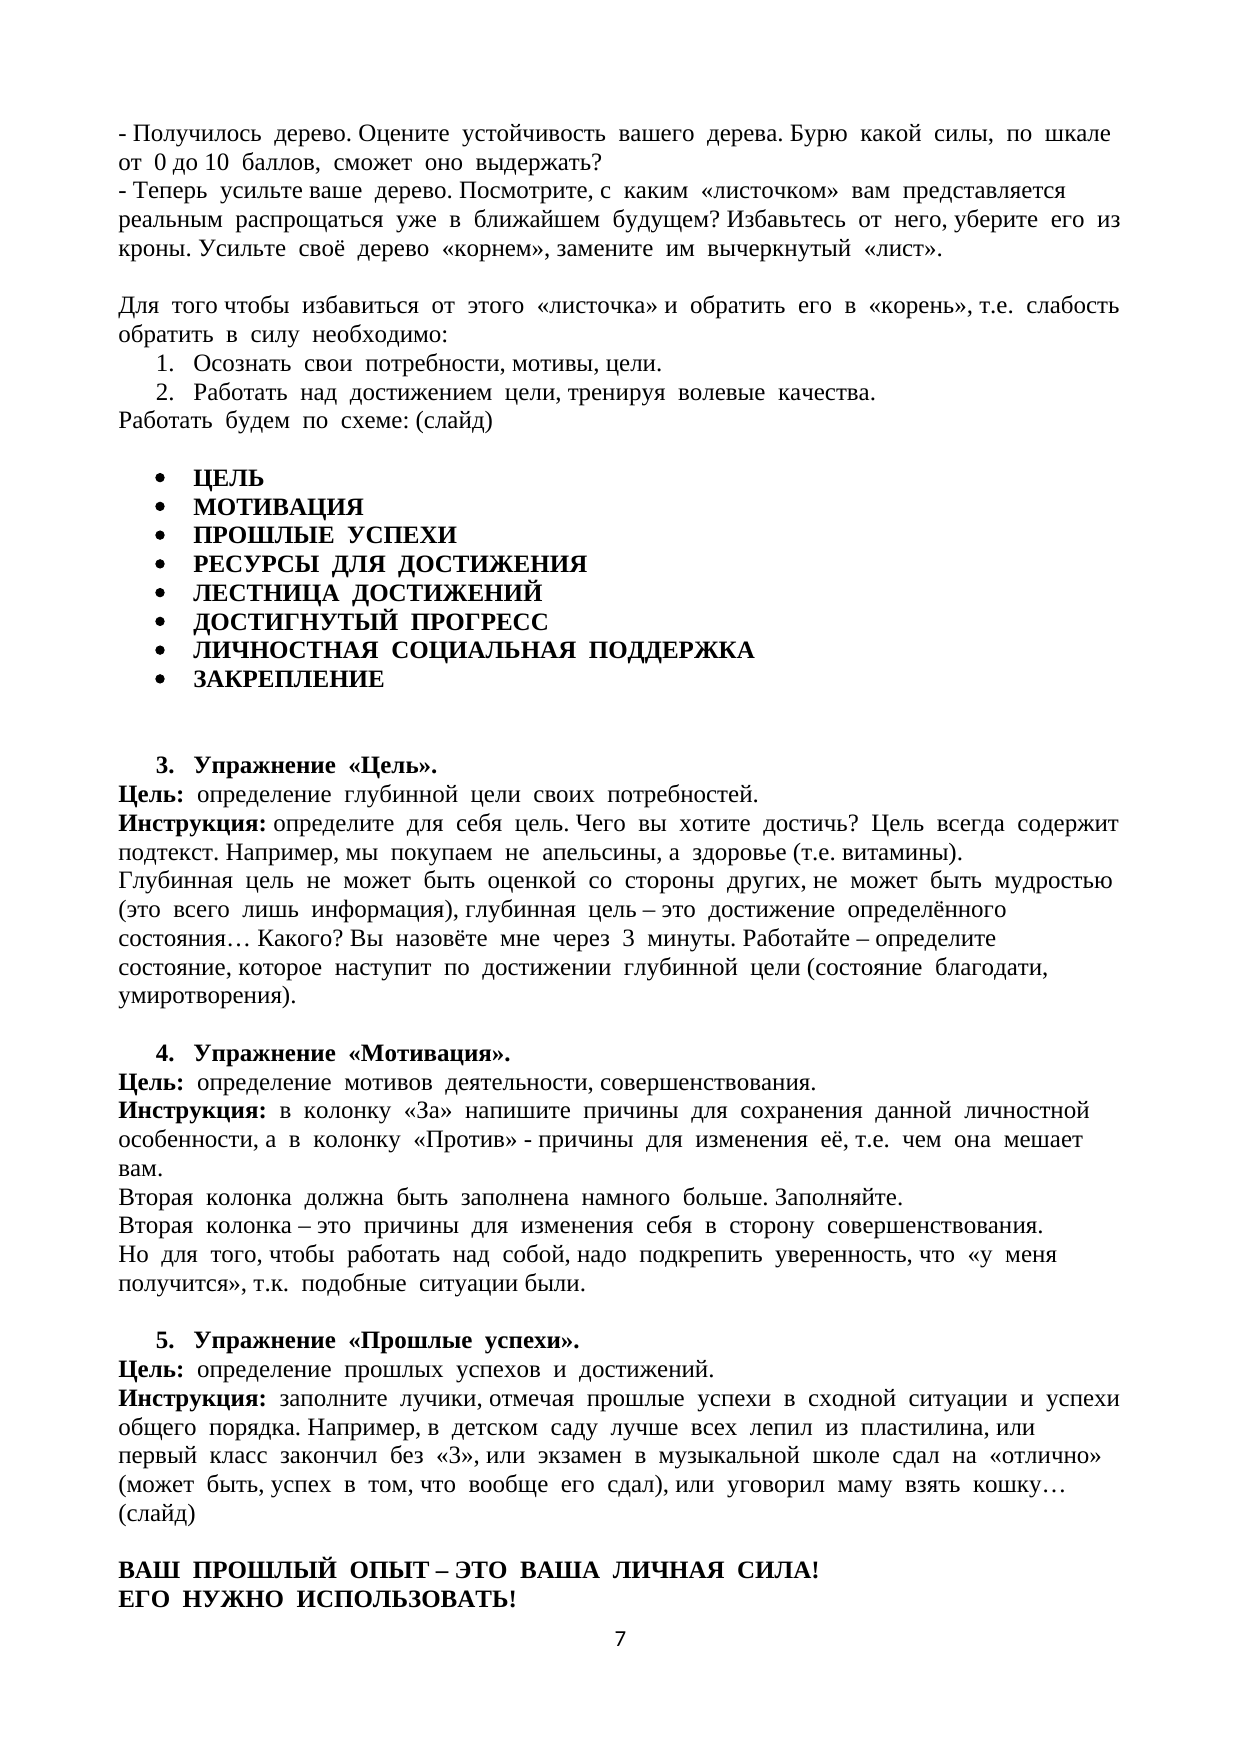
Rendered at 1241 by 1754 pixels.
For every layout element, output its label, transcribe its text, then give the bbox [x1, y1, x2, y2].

text Цель: определение прошлых успехов и достижений. [118, 1354, 1122, 1383]
list МОТИВАЦИЯ [156, 492, 1122, 521]
text Цель: определение мотивов деятельности, совершенствования. [118, 1067, 1122, 1096]
text - Получилось дерево. Оцените устойчивость вашего дерева. Бурю какой силы, по шкале от 0 до 10 баллов, сможет оно выдержать? [118, 118, 1122, 176]
text - Теперь усильте ваше дерево. Посмотрите, с каким «листочком» вам представляется реальным распрощаться уже в ближайшем будущем? Избавьтесь от него, уберите его из кроны. Усильте своё дерево «корнем», замените им вычеркнутый «лист». [118, 176, 1122, 262]
list ЗАКРЕПЛЕНИЕ [156, 664, 1122, 693]
text ВАШ ПРОШЛЫЙ ОПЫТ – ЭТО ВАША ЛИЧНАЯ СИЛА! ЕГО НУЖНО ИСПОЛЬЗОВАТЬ! [118, 1556, 1122, 1613]
list ДОСТИГНУТЫЙ ПРОГРЕСС [156, 607, 1122, 636]
text Но для того, чтобы работать над собой, надо подкрепить уверенность, что «у меня получится», т.к. подобные ситуации были. [118, 1239, 1122, 1297]
list Упражнение «Мотивация». [156, 1038, 1122, 1067]
text Для того чтобы избавиться от этого «листочка» и обратить его в «корень», т.е. слабость обратить в силу необходимо: [118, 291, 1122, 348]
list Осознать свои потребности, мотивы, цели. [156, 348, 1122, 377]
list ЦЕЛЬ [156, 463, 1122, 492]
list Упражнение «Цель». [156, 751, 1122, 779]
text Вторая колонка – это причины для изменения себя в сторону совершенствования. [118, 1211, 1122, 1239]
text Цель: определение глубинной цели своих потребностей. [118, 779, 1122, 808]
text Вторая колонка должна быть заполнена намного больше. Заполняйте. [118, 1182, 1122, 1211]
text Инструкция: заполните лучики, отмечая прошлые успехи в сходной ситуации и успехи общего порядка. Например, в детском саду лучше всех лепил из пластилина, или первый класс закончил без «3», или экзамен в музыкальной школе сдал на «отлично» (может быть, успех в том, что вообще его сдал), или уговорил маму взять кошку…(слайд) [118, 1383, 1122, 1527]
text Инструкция: в колонку «За» напишите причины для сохранения данной личностной особенности, а в колонку «Против» - причины для изменения её, т.е. чем она мешает вам. [118, 1096, 1122, 1182]
text Глубинная цель не может быть оценкой со стороны других, не может быть мудростью (это всего лишь информация), глубинная цель – это достижение определённого состояния… Какого? Вы назовёте мне через 3 минуты. Работайте – определите состояние, которое наступит по достижении глубинной цели (состояние благодати, умиротворения). [118, 866, 1122, 1009]
list РЕСУРСЫ ДЛЯ ДОСТИЖЕНИЯ [156, 549, 1122, 578]
text Работать будем по схеме: (слайд) [118, 406, 1122, 434]
text Инструкция: определите для себя цель. Чего вы хотите достичь? Цель всегда содержит подтекст. Например, мы покупаем не апельсины, а здоровье (т.е. витамины). [118, 808, 1122, 866]
list Работать над достижением цели, тренируя волевые качества. [156, 377, 1122, 406]
list Упражнение «Прошлые успехи». [156, 1326, 1122, 1354]
list ЛИЧНОСТНАЯ СОЦИАЛЬНАЯ ПОДДЕРЖКА [156, 636, 1122, 664]
list ЛЕСТНИЦА ДОСТИЖЕНИЙ [156, 578, 1122, 607]
list ПРОШЛЫЕ УСПЕХИ [156, 521, 1122, 549]
